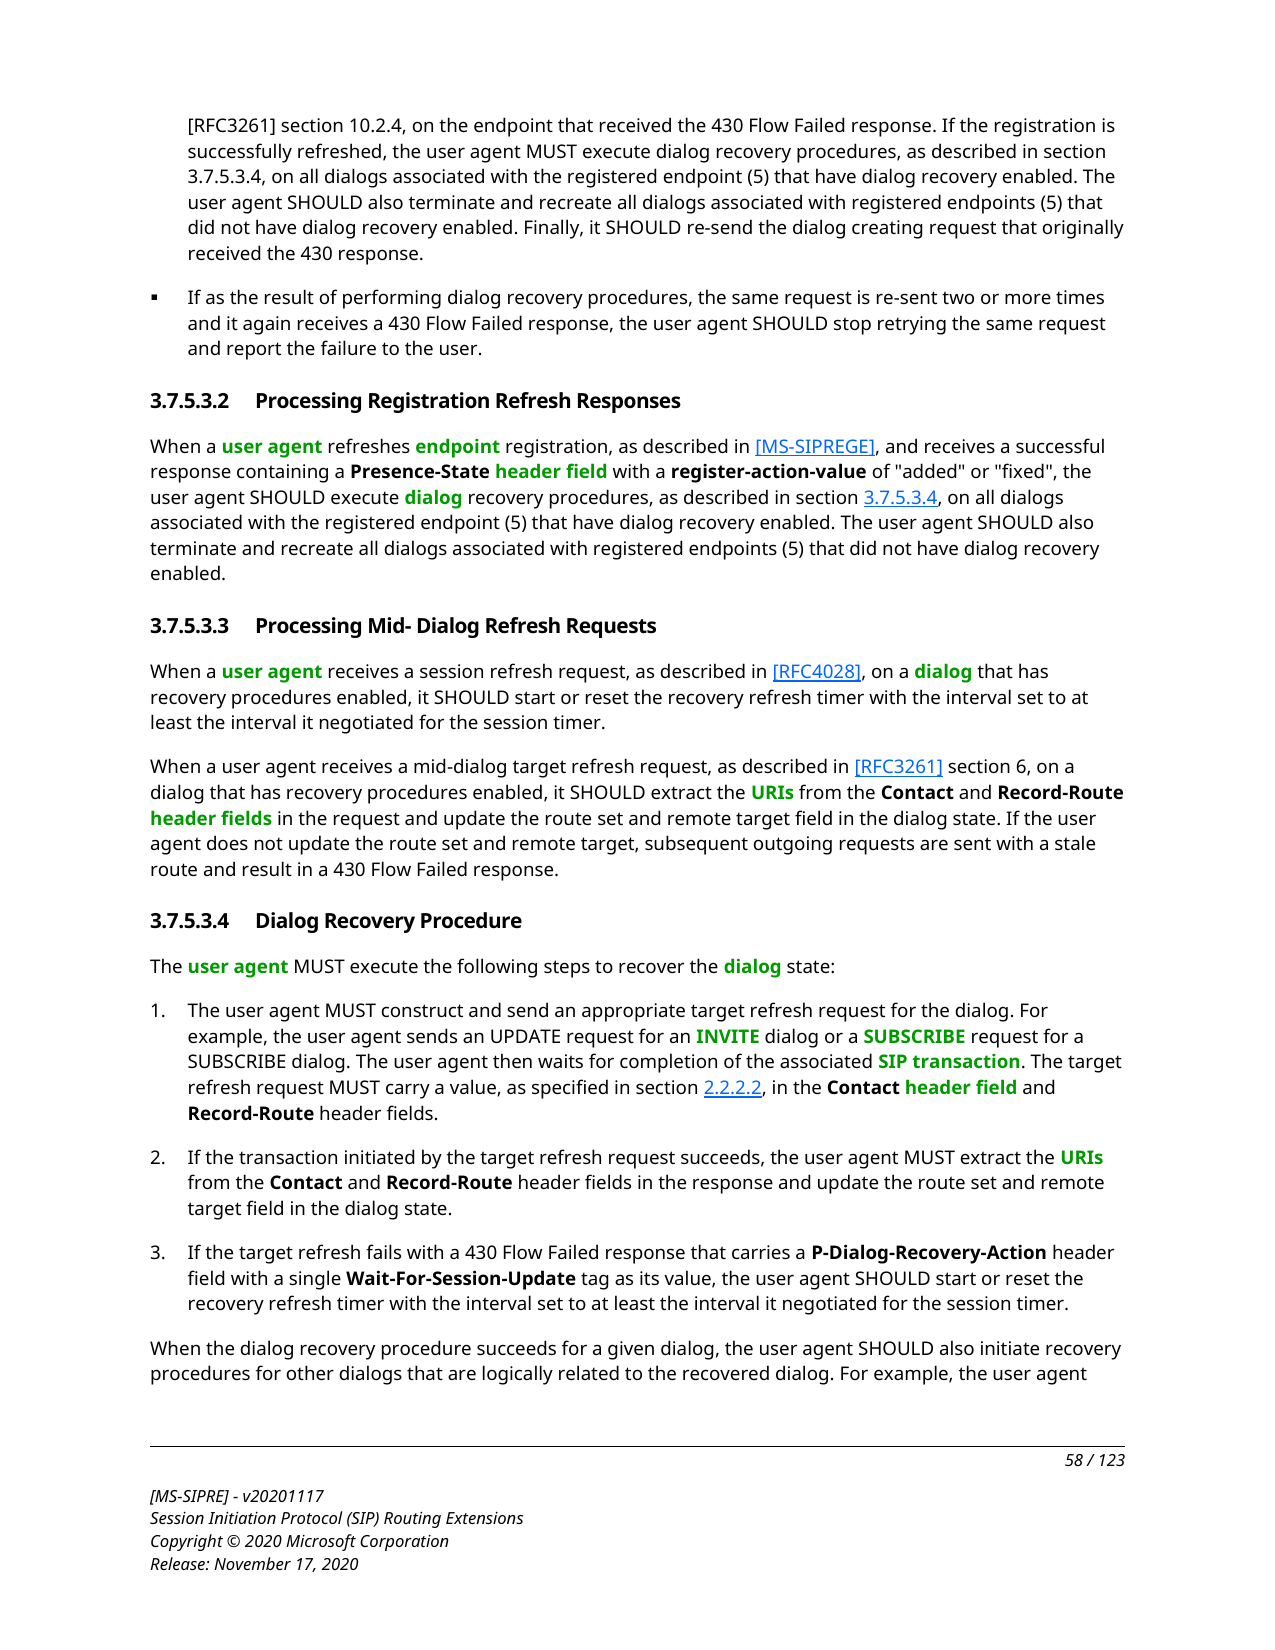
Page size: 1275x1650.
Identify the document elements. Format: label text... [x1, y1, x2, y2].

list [150, 112, 1125, 266]
subtitle Processing Registration Refresh Responses [150, 386, 1125, 414]
list If the target refresh fails with a 430 Flow Failed response that carries a P-Dialog-Recovery-Action header field with a single Wait-For-Session-Update tag as its value, the user agent SHOULD start or reset the recovery refresh timer with the interval set to at least the interval it negotiated for the session timer. [150, 1239, 1125, 1316]
subtitle Dialog Recovery Procedure [150, 906, 1125, 935]
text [150, 1335, 1125, 1386]
text When a user agent receives a mid-dialog target refresh request, as described in [RFC3261] section 6, on a dialog that has recovery procedures enabled, it SHOULD extract the URIs from the Contact and Record-Route header fields in the request and update the route set and remote target field in the dialog state. If the user agent does not update the route set and remote target, subsequent outgoing requests are sent with a stale route and result in a 430 Flow Failed response. [150, 754, 1125, 881]
list If as the result of performing dialog recovery procedures, the same request is re-sent two or more times and it again receives a 430 Flow Failed response, the user agent SHOULD stop retrying the same request and report the failure to the user. [150, 284, 1125, 361]
subtitle Processing Mid- Dialog Refresh Requests [150, 611, 1125, 640]
list If the transaction initiated by the target refresh request succeeds, the user agent MUST extract the URIs from the Contact and Record-Route header fields in the response and update the route set and remote target field in the dialog state. [150, 1144, 1125, 1221]
list The user agent MUST construct and send an appropriate target refresh request for the dialog. For example, the user agent sends an UPDATE request for an INVITE dialog or a SUBSCRIBE request for a SUBSCRIBE dialog. The user agent then waits for completion of the associated SIP transaction. The target refresh request MUST carry a value, as specified in section 2.2.2.2, in the Contact header field and Record-Route header fields. [150, 998, 1125, 1125]
text When a user agent refreshes endpoint registration, as described in [MS-SIPREGE], and receives a successful response containing a Presence-State header field with a register-action-value of "added" or "fixed", the user agent SHOULD execute dialog recovery procedures, as described in section 3.7.5.3.4, on all dialogs associated with the registered endpoint (5) that have dialog recovery enabled. The user agent SHOULD also terminate and recreate all dialogs associated with registered endpoints (5) that did not have dialog recovery enabled. [150, 433, 1125, 586]
text When a user agent receives a session refresh request, as described in [RFC4028], on a dialog that has recovery procedures enabled, it SHOULD start or reset the recovery refresh timer with the interval set to at least the interval it negotiated for the session timer. [150, 658, 1125, 735]
text The user agent MUST execute the following steps to recover the dialog state: [150, 953, 1125, 979]
